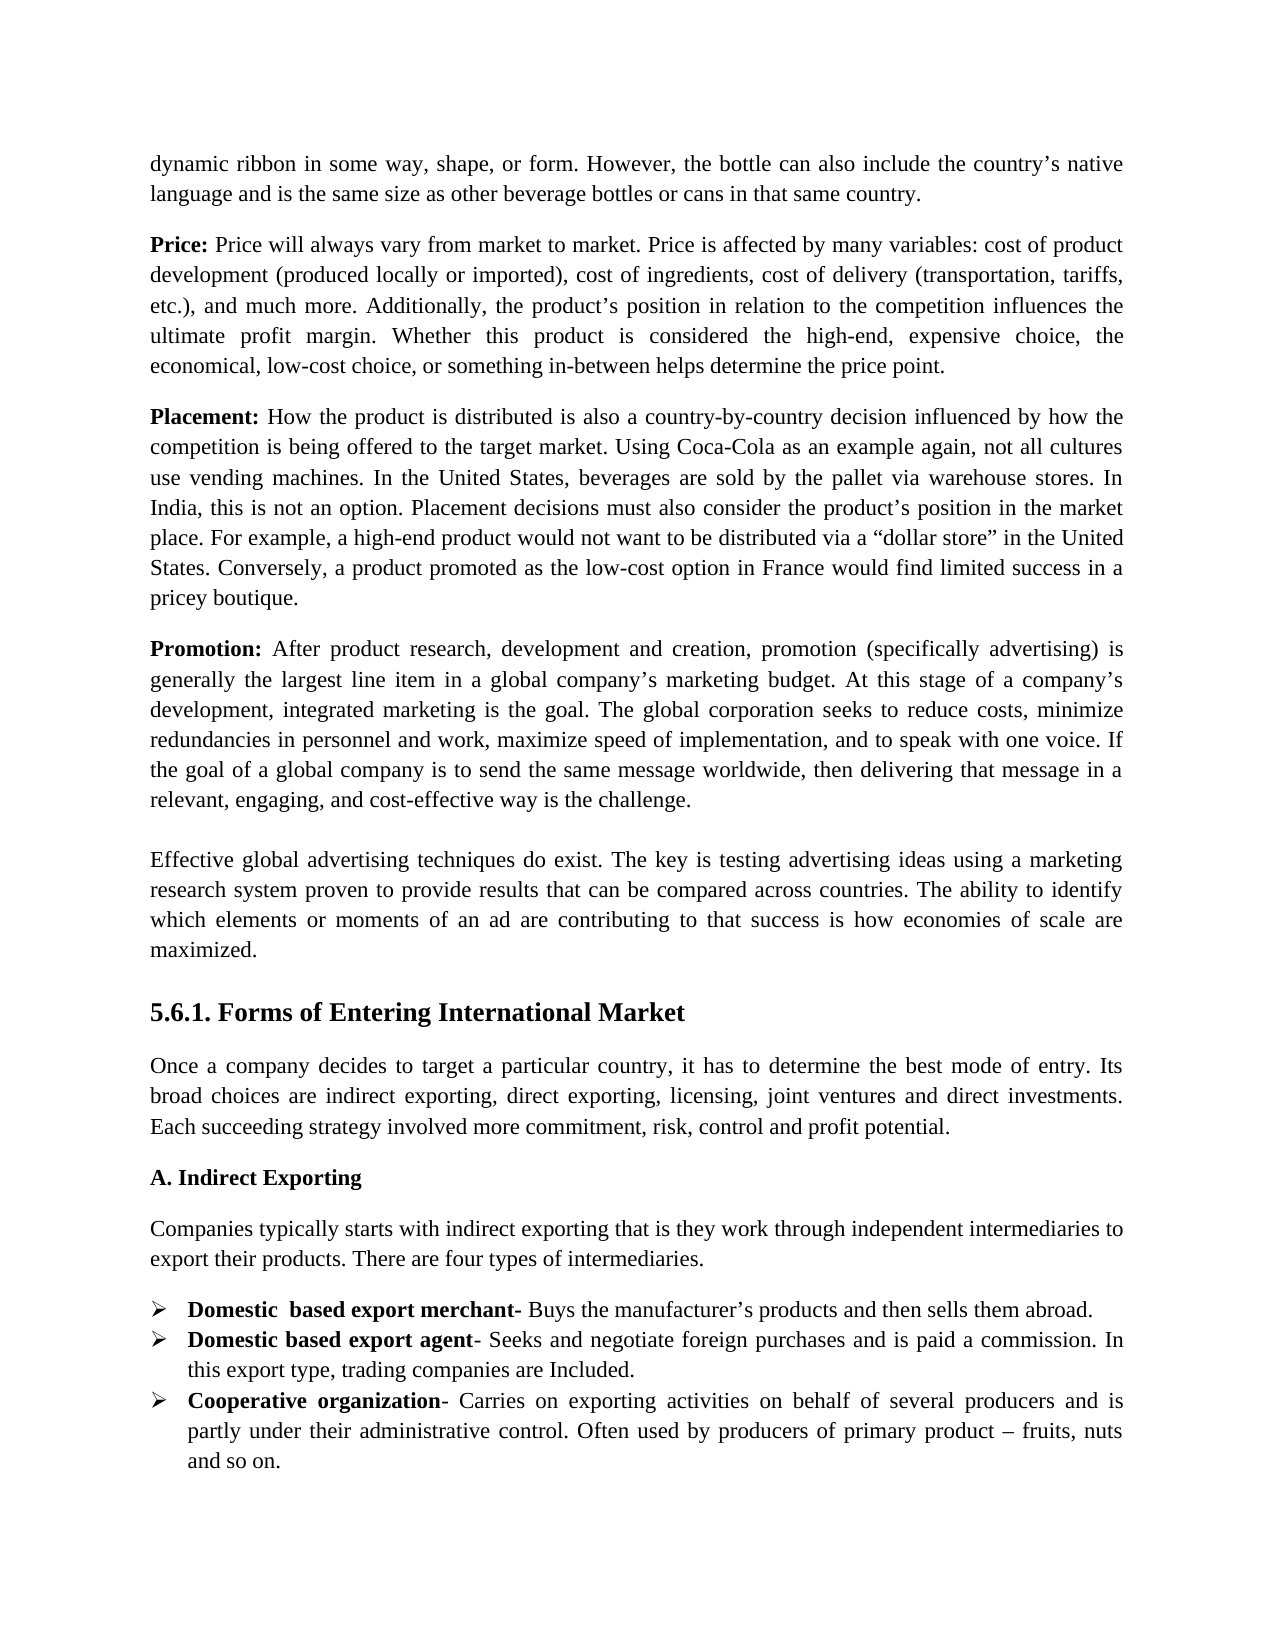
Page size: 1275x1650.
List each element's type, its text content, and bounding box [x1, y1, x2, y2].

list Cooperative organization- Carries on exporting activities on behalf of several producers and is partly under their administrative control. Often used by producers of primary product – fruits, nuts and so on. [150, 1387, 1125, 1473]
text Once a company decides to target a particular country, it has to determine the best mode of entry. Its broad choices are indirect exporting, direct exporting, licensing, joint ventures and direct investments. Each succeeding strategy involved more commitment, risk, control and profit potential. [150, 1052, 1125, 1139]
text Price: Price will always vary from market to market. Price is affected by many variables: cost of product development (produced locally or imported), cost of ingredients, cost of delivery (transportation, tariffs, etc.), and much more. Additionally, the product’s position in relation to the competition influences the ultimate profit margin. Whether this product is considered the high-end, expensive choice, the economical, low-cost choice, or something in-between helps determine the price point. [150, 231, 1125, 378]
text A. Indirect Exporting [150, 1164, 1125, 1190]
text Placement: How the product is distributed is also a country-by-country decision influenced by how the competition is being offered to the target market. Using Coca-Cola as an example again, not all cultures use vending machines. In the United States, beverages are sold by the pallet via warehouse stores. In India, this is not an option. Placement decisions must also consider the product’s position in the market place. For example, a high-end product would not want to be distributed via a “dollar store” in the United States. Conversely, a product promoted as the low-cost option in France would find limited success in a pricey boutique. [150, 403, 1125, 611]
list Domestic based export merchant- Buys the manufacturer’s products and then sells them abroad. [150, 1296, 1125, 1322]
text Companies typically starts with indirect exporting that is they work through independent intermediaries to export their products. There are four types of intermediaries. [150, 1215, 1125, 1271]
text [150, 150, 1125, 207]
text Promotion: After product research, development and creation, promotion (specifically advertising) is generally the largest line item in a global company’s marketing budget. At this stage of a company’s development, integrated marketing is the goal. The global corporation seeks to reduce costs, minimize redundancies in personnel and work, maximize speed of implementation, and to speak with one voice. If the goal of a global company is to send the same message worldwide, then delivering that message in a relevant, engaging, and cost-effective way is the challenge. [150, 635, 1125, 813]
text 5.6.1. Forms of Entering International Market [150, 996, 1125, 1027]
list Domestic based export agent- Seeks and negotiate foreign purchases and is paid a commission. In this export type, trading companies are Included. [150, 1326, 1125, 1383]
text Effective global advertising techniques do exist. The key is testing advertising ideas using a marketing research system proven to provide results that can be compared across countries. The ability to identify which elements or moments of an ad are contributing to that success is how economies of scale are maximized. [150, 846, 1125, 963]
